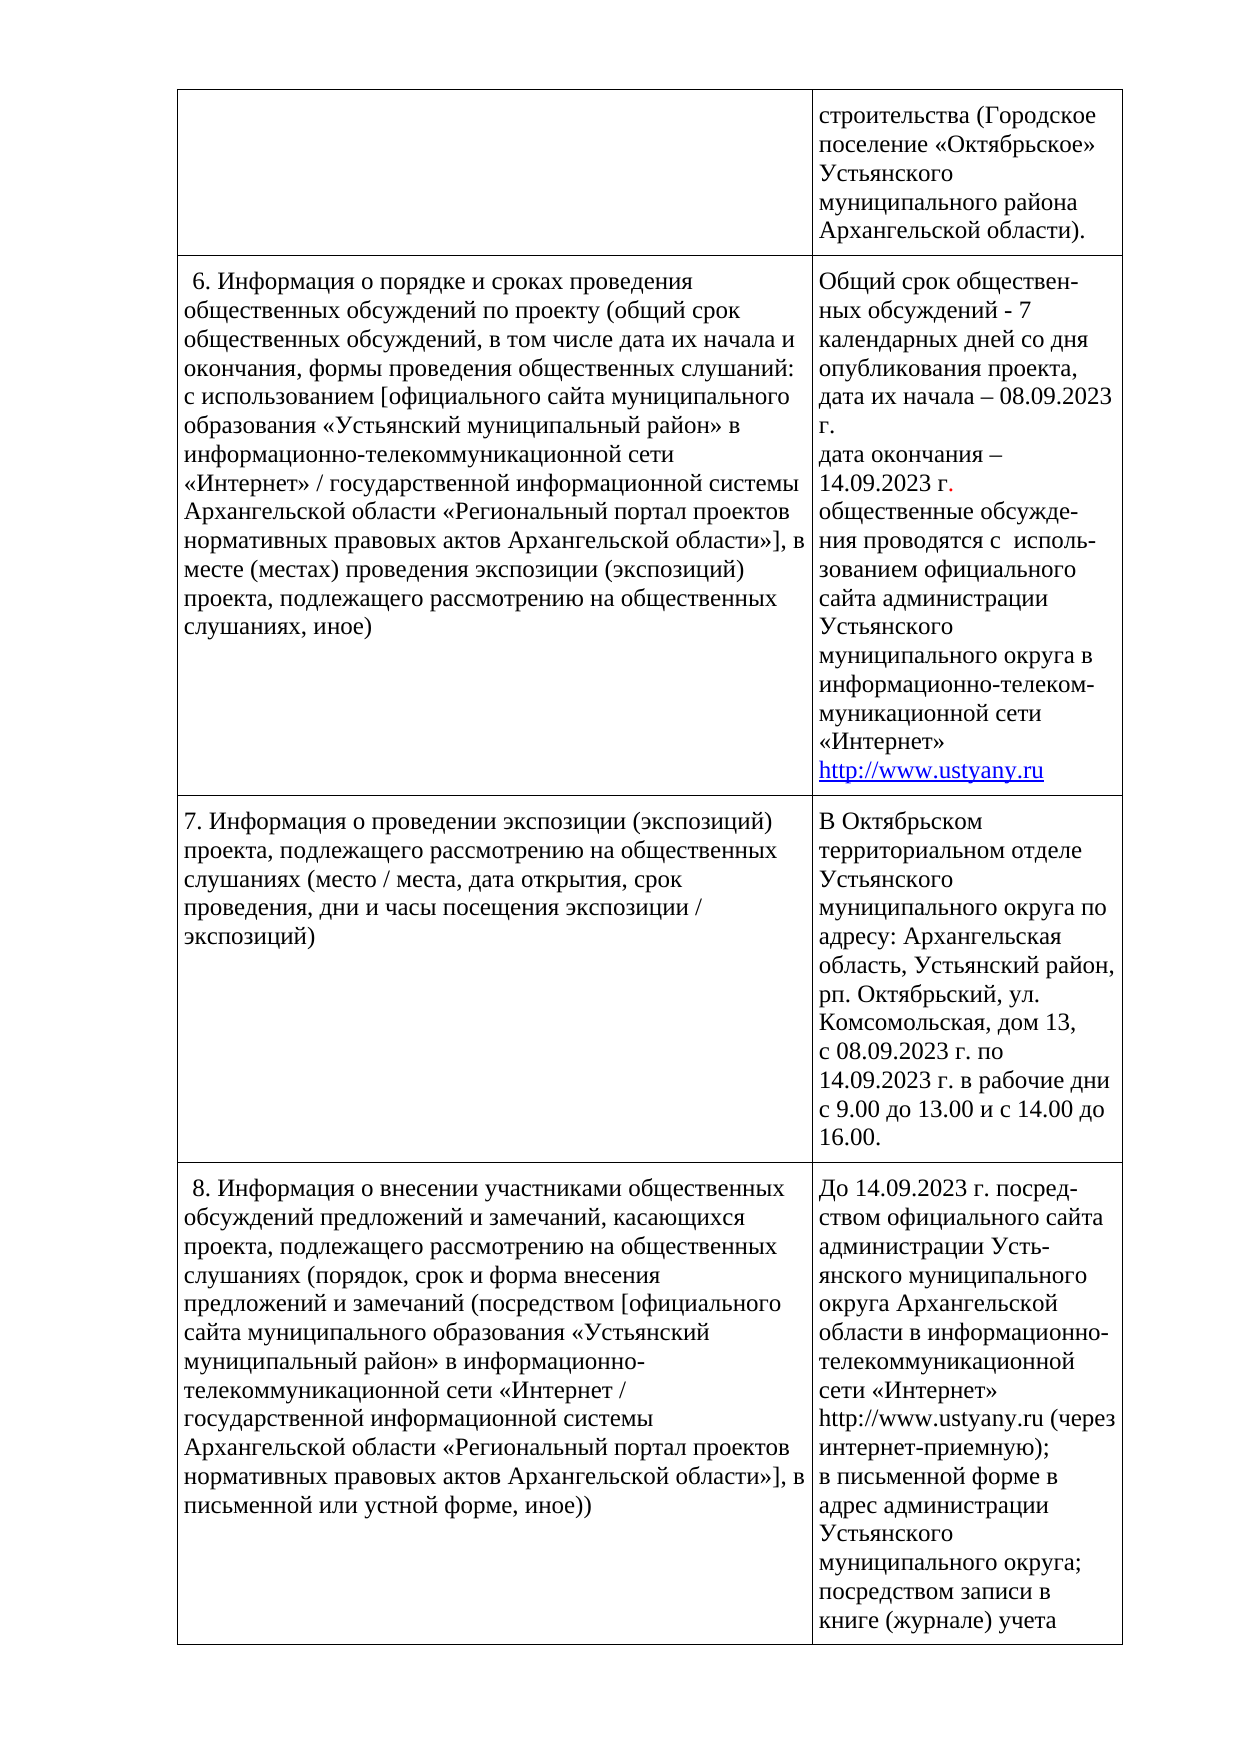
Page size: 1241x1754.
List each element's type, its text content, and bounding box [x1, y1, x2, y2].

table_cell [178, 90, 812, 255]
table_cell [178, 1163, 812, 1644]
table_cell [813, 90, 1122, 255]
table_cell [813, 1163, 1122, 1644]
table_cell 7. Информация о проведении экспозиции (экспозиций) проекта, подлежащего рассмотрению на общественных слушаниях (место / места, дата открытия, срок проведения, дни и часы посещения экспозиции / экспозиций) [178, 796, 812, 1162]
table_cell В Октябрьском территориальном отделе Устьянского муниципального округа по адресу: Архангельская область, Устьянский район, рп. Октябрьский, ул. Комсомольская, дом 13, с 08.09.2023 г. по 14.09.2023 г. в рабочие дни с 9.00 до 13.00 и с 14.00 до 16.00. [813, 796, 1122, 1162]
table_cell 6. Информация о порядке и сроках проведения общественных обсуждений по проекту (общий срок общественных обсуждений, в том числе дата их начала и окончания, формы проведения общественных слушаний: с использованием [официального сайта муниципального образования «Устьянский муниципальный район» в информационно-телекоммуникационной сети «Интернет» / государственной информационной системы Архангельской области «Региональный портал проектов нормативных правовых актов Архангельской области»], в месте (местах) проведения экспозиции (экспозиций) проекта, подлежащего рассмотрению на общественных слушаниях, иное) [178, 256, 812, 794]
table_cell Общий срок обществен-ных обсуждений - 7 календарных дней со дня опубликования проекта, дата их начала – 08.09.2023 г. дата окончания – 14.09.2023 г. общественные обсужде-ния проводятся с исполь-зованием официального сайта администрации Устьянского муниципального округа в информационно-телеком-муникационной сети «Интернет» http://www.ustyany.ru [813, 256, 1122, 794]
